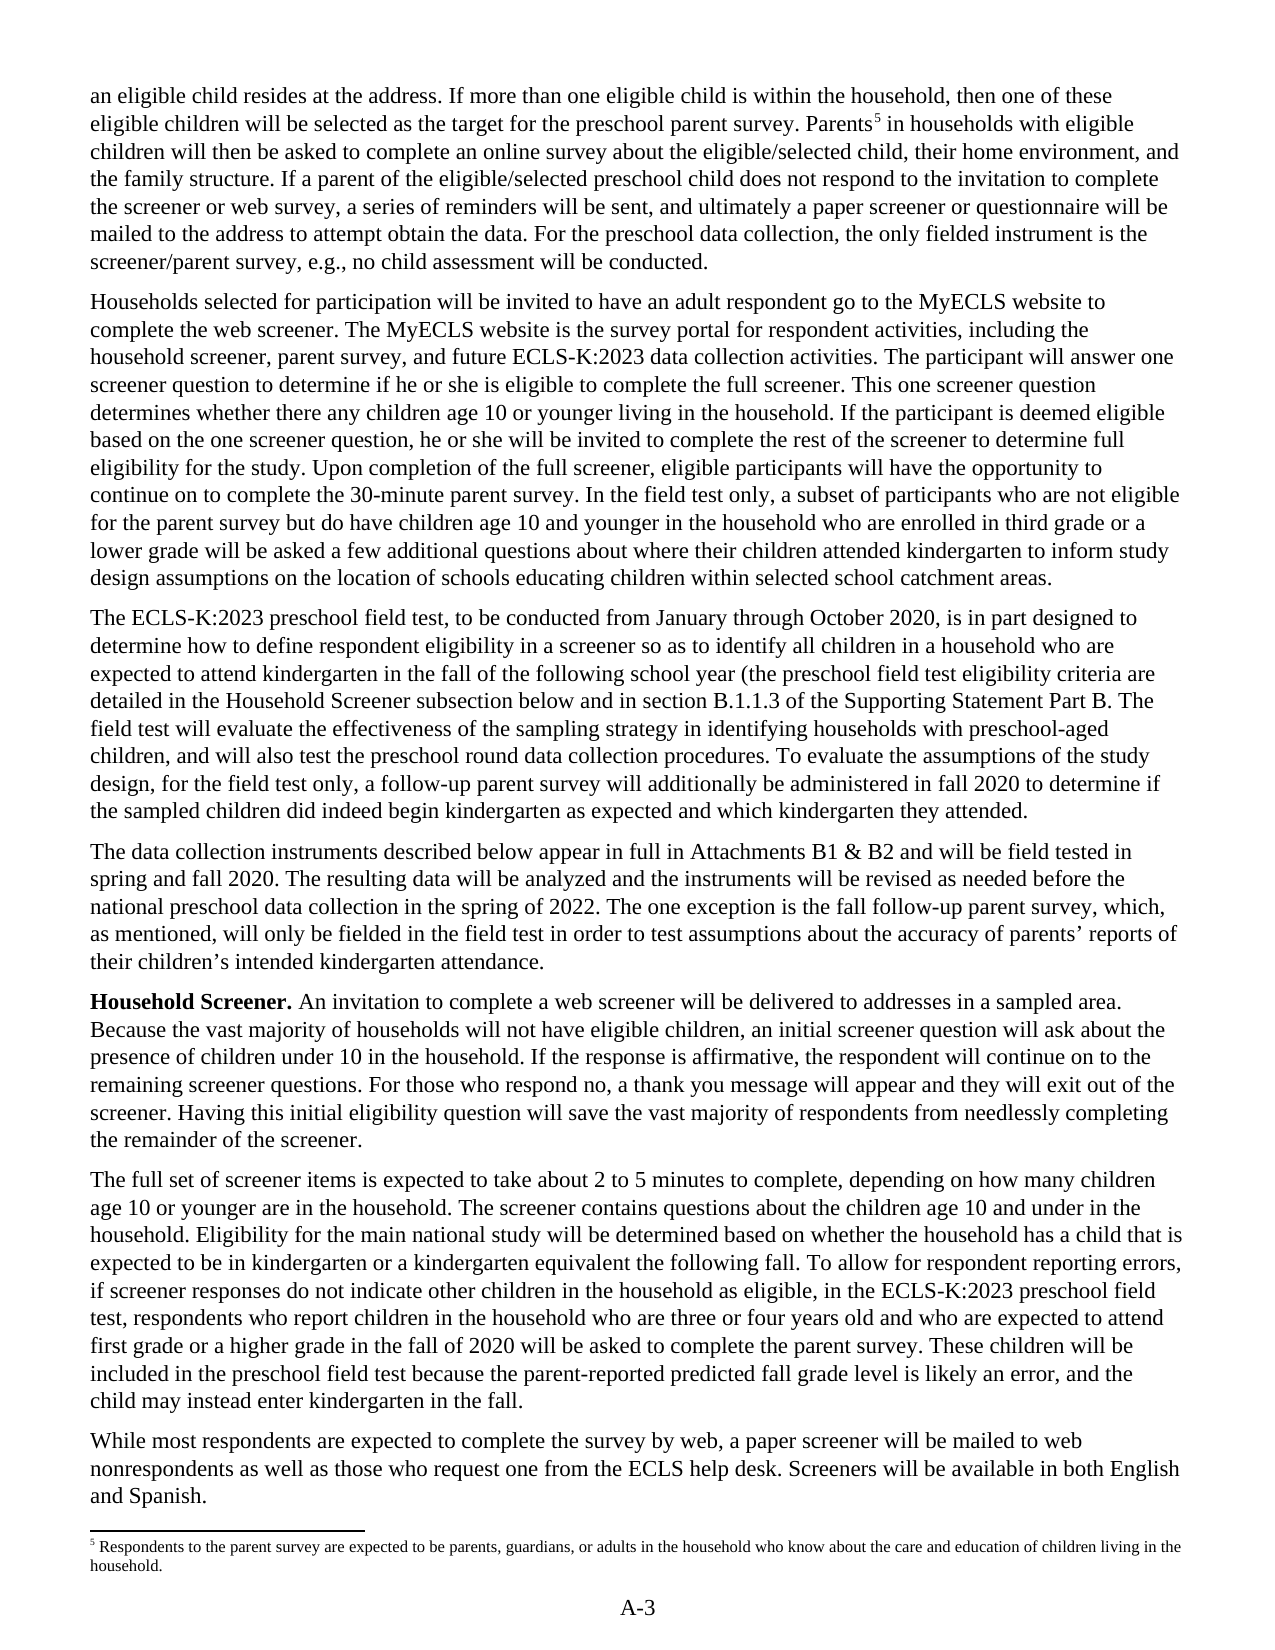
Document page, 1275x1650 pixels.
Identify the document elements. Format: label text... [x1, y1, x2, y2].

text Household Screener. An invitation to complete a web screener will be delivered to addresses in a sampled area. Because the vast majority of households will not have eligible children, an initial screener question will ask about the presence of children under 10 in the household. If the response is affirmative, the respondent will continue on to the remaining screener questions. For those who respond no, a thank you message will appear and they will exit out of the screener. Having this initial eligibility question will save the vast majority of respondents from needlessly completing the remainder of the screener. [90, 988, 1185, 1153]
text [90, 82, 1185, 274]
text The data collection instruments described below appear in full in Attachments B1 & B2 and will be field tested in spring and fall 2020. The resulting data will be analyzed and the instruments will be revised as needed before the national preschool data collection in the spring of 2022. The one exception is the fall follow-up parent survey, which, as mentioned, will only be fielded in the field test in order to test assumptions about the accuracy of parents’ reports of their children’s intended kindergarten attendance. [90, 838, 1185, 974]
text Households selected for participation will be invited to have an adult respondent go to the MyECLS website to complete the web screener. The MyECLS website is the survey portal for respondent activities, including the household screener, parent survey, and future ECLS-K:2023 data collection activities. The participant will answer one screener question to determine if he or she is eligible to complete the full screener. This one screener question determines whether there any children age 10 or younger living in the household. If the participant is deemed eligible based on the one screener question, he or she will be invited to complete the rest of the screener to determine full eligibility for the study. Upon completion of the full screener, eligible participants will have the opportunity to continue on to complete the 30-minute parent survey. In the field test only, a subset of participants who are not eligible for the parent survey but do have children age 10 and younger in the household who are enrolled in third grade or a lower grade will be asked a few additional questions about where their children attended kindergarten to inform study design assumptions on the location of schools educating children within selected school catchment areas. [90, 288, 1185, 591]
text The ECLS-K:2023 preschool field test, to be conducted from January through October 2020, is in part designed to determine how to define respondent eligibility in a screener so as to identify all children in a household who are expected to attend kindergarten in the fall of the following school year (the preschool field test eligibility criteria are detailed in the Household Screener subsection below and in section B.1.1.3 of the Supporting Statement Part B. The field test will evaluate the effectiveness of the sampling strategy in identifying households with preschool-aged children, and will also test the preschool round data collection procedures. To evaluate the assumptions of the study design, for the field test only, a follow-up parent survey will additionally be administered in fall 2020 to determine if the sampled children did indeed begin kindergarten as expected and which kindergarten they attended. [90, 604, 1185, 824]
text The full set of screener items is expected to take about 2 to 5 minutes to complete, depending on how many children age 10 or younger are in the household. The screener contains questions about the children age 10 and under in the household. Eligibility for the main national study will be determined based on whether the household has a child that is expected to be in kindergarten or a kindergarten equivalent the following fall. To allow for respondent reporting errors, if screener responses do not indicate other children in the household as eligible, in the ECLS-K:2023 preschool field test, respondents who report children in the household who are three or four years old and who are expected to attend first grade or a higher grade in the fall of 2020 will be asked to complete the parent survey. These children will be included in the preschool field test because the parent-reported predicted fall grade level is likely an error, and the child may instead enter kindergarten in the fall. [90, 1166, 1185, 1413]
text While most respondents are expected to complete the survey by web, a paper screener will be mailed to web nonrespondents as well as those who request one from the ECLS help desk. Screeners will be available in both English and Spanish. [90, 1427, 1185, 1509]
